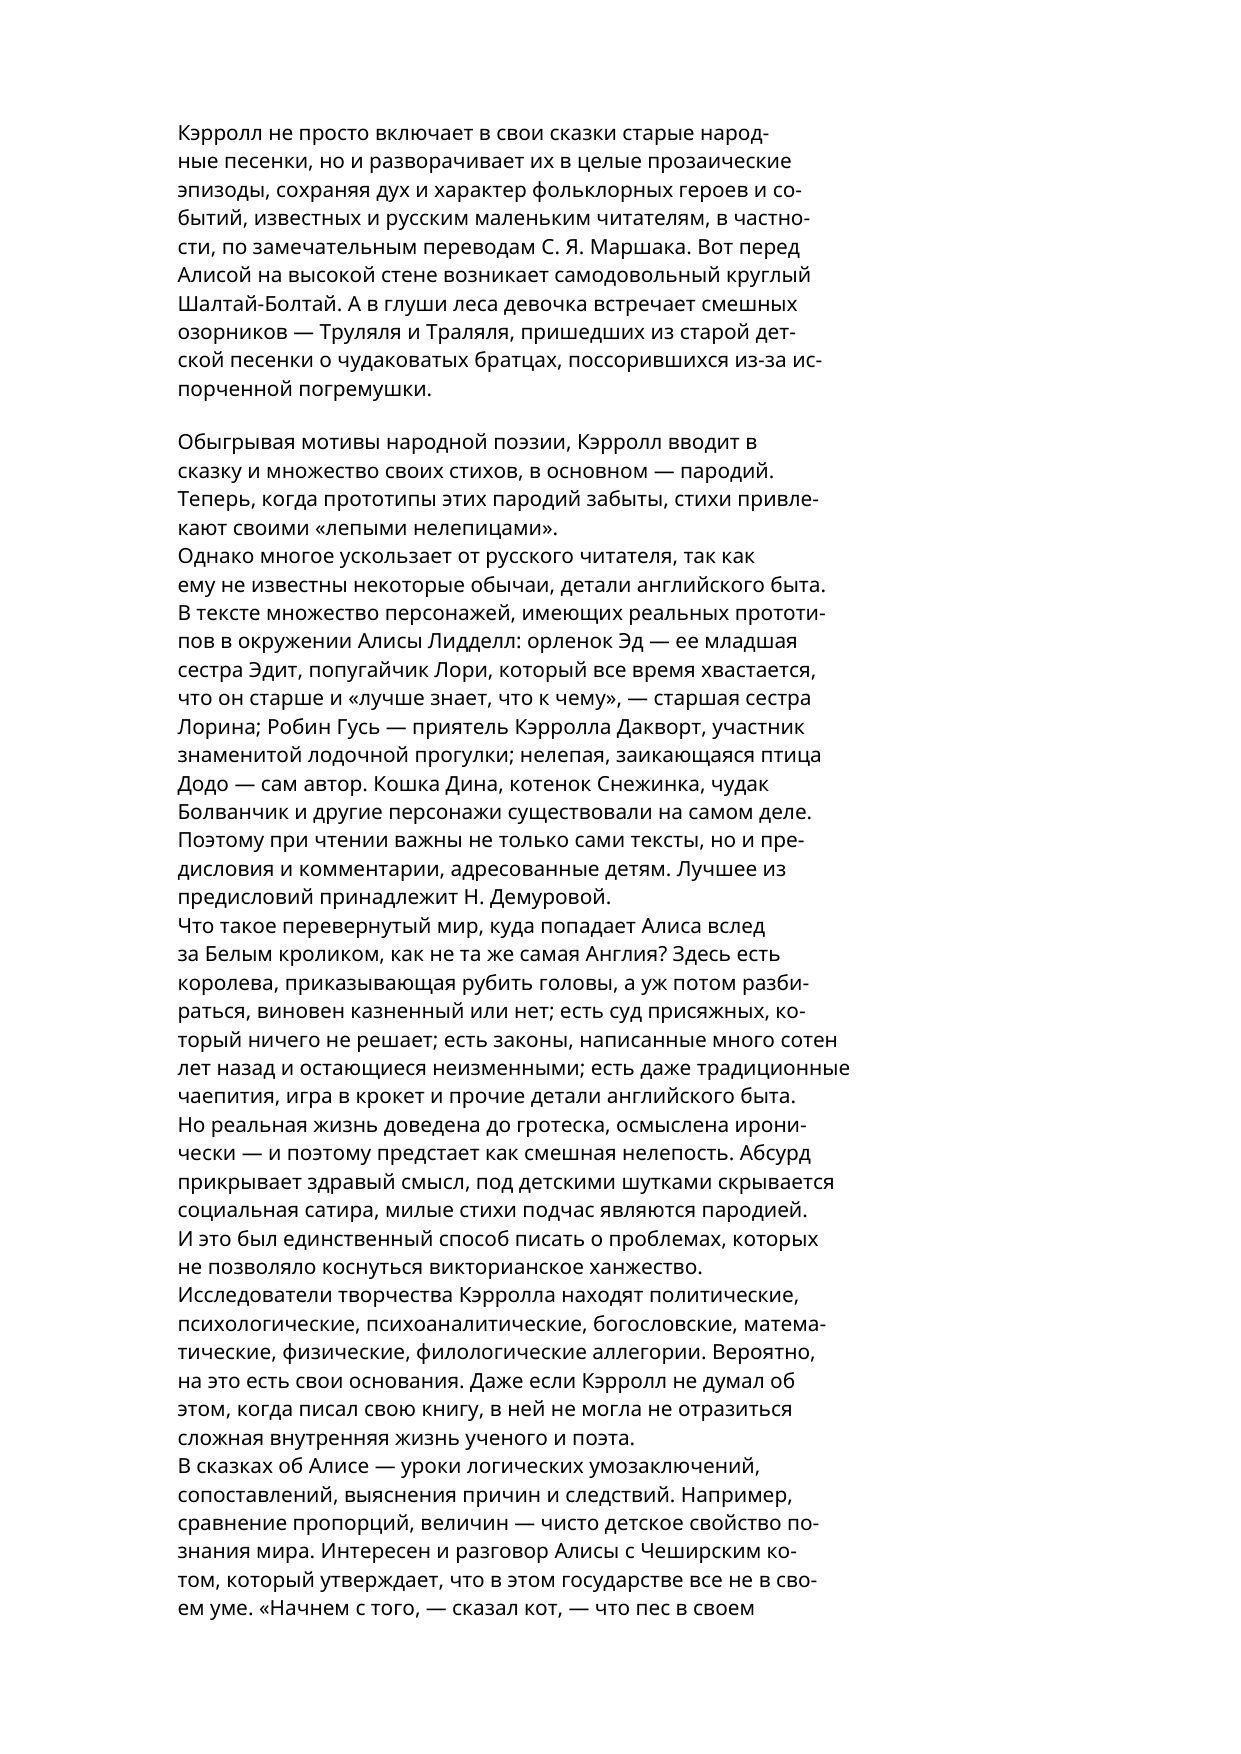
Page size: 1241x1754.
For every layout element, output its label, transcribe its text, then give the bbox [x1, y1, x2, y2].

text чески — и поэтому предстает как смешная нелепость. Абсурд [177, 1138, 1152, 1167]
text бытий, известных и русским маленьким читателям, в частно- [177, 203, 1152, 232]
text Но реальная жизнь доведена до гротеска, осмыслена ирони- [177, 1110, 1152, 1138]
text психологические, психоаналитические, богословские, матема- [177, 1309, 1152, 1337]
text прикрывает здравый смысл, под детскими шутками скрывается [177, 1167, 1152, 1195]
text ему не известны некоторые обычаи, детали английского быта. [177, 570, 1152, 598]
text Шалтай-Болтай. А в глуши леса девочка встречает смешных [177, 289, 1152, 317]
text знаменитой лодочной прогулки; нелепая, заикающаяся птица [177, 740, 1152, 769]
text сравнение пропорций, величин — чисто детское свойство по- [177, 1508, 1152, 1537]
text социальная сатира, милые стихи подчас являются пародией. [177, 1195, 1152, 1224]
text дисловия и комментарии, адресованные детям. Лучшее из [177, 854, 1152, 882]
text не позволяло коснуться викторианское ханжество. [177, 1252, 1152, 1281]
text этом, когда писал свою книгу, в ней не могла не отразиться [177, 1394, 1152, 1423]
text ской песенки о чудаковатых братцах, поссорившихся из-за ис- [177, 346, 1152, 374]
text Додо — сам автор. Кошка Дина, котенок Снежинка, чудак [177, 769, 1152, 797]
text сти, по замечательным переводам С. Я. Маршака. Вот перед [177, 232, 1152, 260]
text чаепития, игра в крокет и прочие детали английского быта. [177, 1082, 1152, 1110]
text том, который утверждает, что в этом государстве все не в сво- [177, 1565, 1152, 1593]
text Что такое перевернутый мир, куда попадает Алиса вслед [177, 911, 1152, 939]
text сказку и множество своих стихов, в основном — пародий. [177, 456, 1152, 484]
text ем уме. «Начнем с того, — сказал кот, — что пес в своем [177, 1593, 1152, 1622]
text кают своими «лепыми нелепицами». [177, 513, 1152, 541]
text Алисой на высокой стене возникает самодовольный круглый [177, 260, 1152, 289]
text Обыгрывая мотивы народной поэзии, Кэрролл вводит в [177, 427, 1152, 456]
text королева, приказывающая рубить головы, а уж потом разби- [177, 968, 1152, 996]
text В сказках об Алисе — уроки логических умозаключений, [177, 1451, 1152, 1480]
text Болванчик и другие персонажи существовали на самом деле. [177, 797, 1152, 826]
text И это был единственный способ писать о проблемах, которых [177, 1224, 1152, 1252]
text эпизоды, сохраняя дух и характер фольклорных героев и со- [177, 175, 1152, 203]
text знания мира. Интересен и разговор Алисы с Чеширским ко- [177, 1537, 1152, 1565]
text торый ничего не решает; есть законы, написанные много сотен [177, 1025, 1152, 1053]
text Исследователи творчества Кэрролла находят политические, [177, 1281, 1152, 1309]
text сложная внутренняя жизнь ученого и поэта. [177, 1423, 1152, 1451]
text Однако многое ускользает от русского читателя, так как [177, 541, 1152, 570]
text предисловий принадлежит Н. Демуровой. [177, 882, 1152, 911]
text на это есть свои основания. Даже если Кэрролл не думал об [177, 1366, 1152, 1394]
text сопоставлений, выяснения причин и следствий. Например, [177, 1480, 1152, 1508]
text В тексте множество персонажей, имеющих реальных прототи- [177, 598, 1152, 627]
text раться, виновен казненный или нет; есть суд присяжных, ко- [177, 996, 1152, 1025]
text лет назад и остающиеся неизменными; есть даже традиционные [177, 1053, 1152, 1082]
text Теперь, когда прототипы этих пародий забыты, стихи привле- [177, 484, 1152, 513]
text ные песенки, но и разворачивает их в целые прозаические [177, 147, 1152, 175]
text порченной погремушки. [177, 374, 1152, 402]
text тические, физические, филологические аллегории. Вероятно, [177, 1337, 1152, 1366]
text сестра Эдит, попугайчик Лори, который все время хвастается, [177, 655, 1152, 683]
text Поэтому при чтении важны не только сами тексты, но и пре- [177, 826, 1152, 854]
text Лорина; Робин Гусь — приятель Кэрролла Дакворт, участник [177, 712, 1152, 740]
text за Белым кроликом, как не та же самая Англия? Здесь есть [177, 939, 1152, 968]
text Кэрролл не просто включает в свои сказки старые народ- [177, 118, 1152, 147]
text озорников — Труляля и Траляля, пришедших из старой дет- [177, 317, 1152, 346]
text что он старше и «лучше знает, что к чему», — старшая сестра [177, 683, 1152, 712]
text пов в окружении Алисы Лидделл: орленок Эд — ее младшая [177, 627, 1152, 655]
